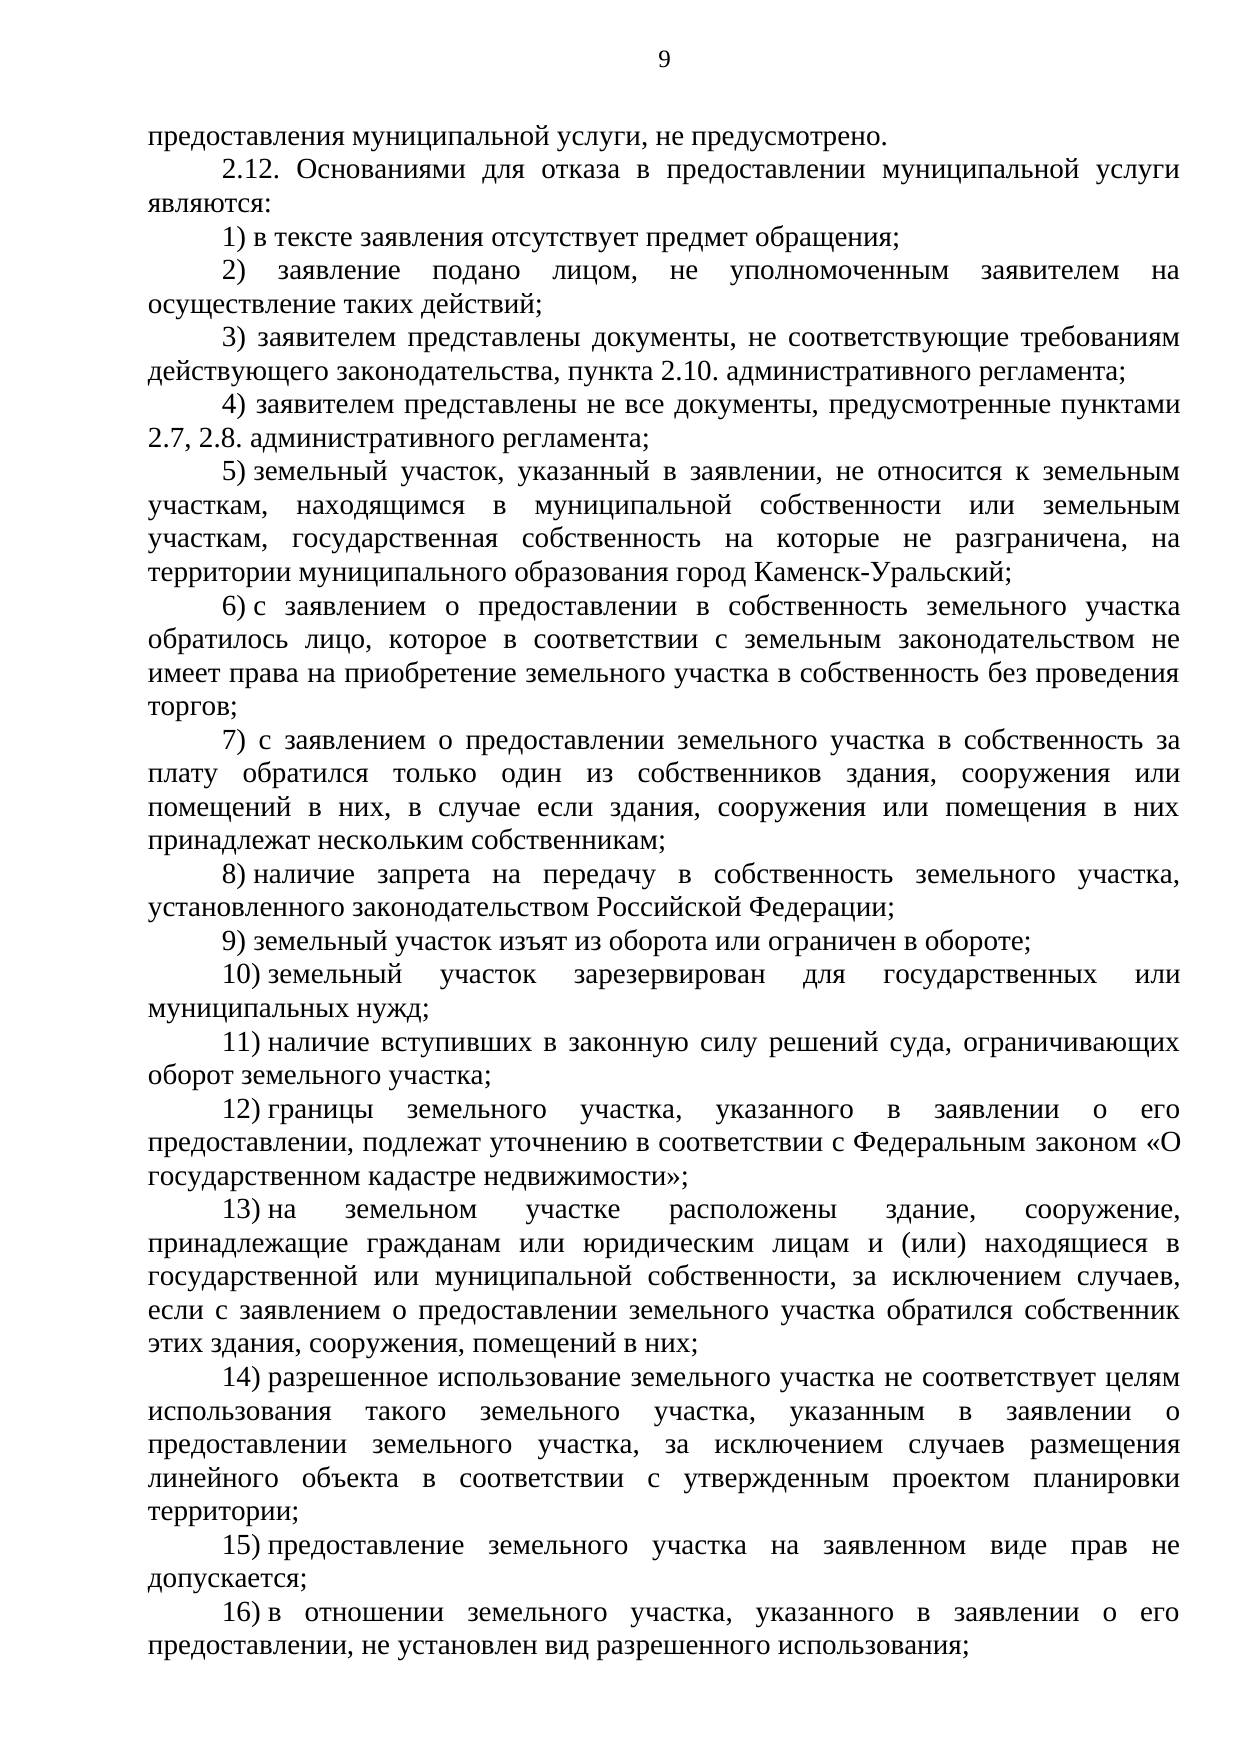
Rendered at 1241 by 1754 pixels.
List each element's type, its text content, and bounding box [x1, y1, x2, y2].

text 9) земельный участок изъят из оборота или ограничен в обороте; [148, 923, 1181, 957]
text 11) наличие вступивших в законную силу решений суда, ограничивающих оборот земельного участка; [148, 1024, 1181, 1091]
text 8) наличие запрета на передачу в собственность земельного участка, установленного законодательством Российской Федерации; [148, 856, 1181, 923]
text 7) с заявлением о предоставлении земельного участка в собственность за плату обратился только один из собственников здания, сооружения или помещений в них, в случае если здания, сооружения или помещения в них принадлежат нескольким собственникам; [148, 722, 1181, 856]
text 14) разрешенное использование земельного участка не соответствует целям использования такого земельного участка, указанным в заявлении о предоставлении земельного участка, за исключением случаев размещения линейного объекта в соответствии с утвержденным проектом планировки территории; [148, 1359, 1181, 1527]
text 4) заявителем представлены не все документы, предусмотренные пунктами 2.7, 2.8. административного регламента; [148, 386, 1181, 453]
text 5) земельный участок, указанный в заявлении, не относится к земельным участкам, находящимся в муниципальной собственности или земельным участкам, государственная собственность на которые не разграничена, на территории муниципального образования город Каменск-Уральский; [148, 453, 1181, 588]
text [148, 118, 1181, 152]
text 16) в отношении земельного участка, указанного в заявлении о его предоставлении, не установлен вид разрешенного использования; [148, 1594, 1181, 1661]
text 3) заявителем представлены документы, не соответствующие требованиям действующего законодательства, пункта 2.10. административного регламента; [148, 319, 1181, 386]
text 12) границы земельного участка, указанного в заявлении о его предоставлении, подлежат уточнению в соответствии с Федеральным законом «О государственном кадастре недвижимости»; [148, 1091, 1181, 1191]
text 1) в тексте заявления отсутствует предмет обращения; [148, 219, 1181, 252]
text 13) на земельном участке расположены здание, сооружение, принадлежащие гражданам или юридическим лицам и (или) находящиеся в государственной или муниципальной собственности, за исключением случаев, если с заявлением о предоставлении земельного участка обратился собственник этих здания, сооружения, помещений в них; [148, 1191, 1181, 1359]
text 6) с заявлением о предоставлении в собственность земельного участка обратилось лицо, которое в соответствии с земельным законодательством не имеет права на приобретение земельного участка в собственность без проведения торгов; [148, 588, 1181, 722]
text 15) предоставление земельного участка на заявленном виде прав не допускается; [148, 1527, 1181, 1594]
text 10) земельный участок зарезервирован для государственных или муниципальных нужд; [148, 957, 1181, 1024]
text 2) заявление подано лицом, не уполномоченным заявителем на осуществление таких действий; [148, 252, 1181, 319]
text 2.12. Основаниями для отказа в предоставлении муниципальной услуги являются: [148, 152, 1181, 219]
